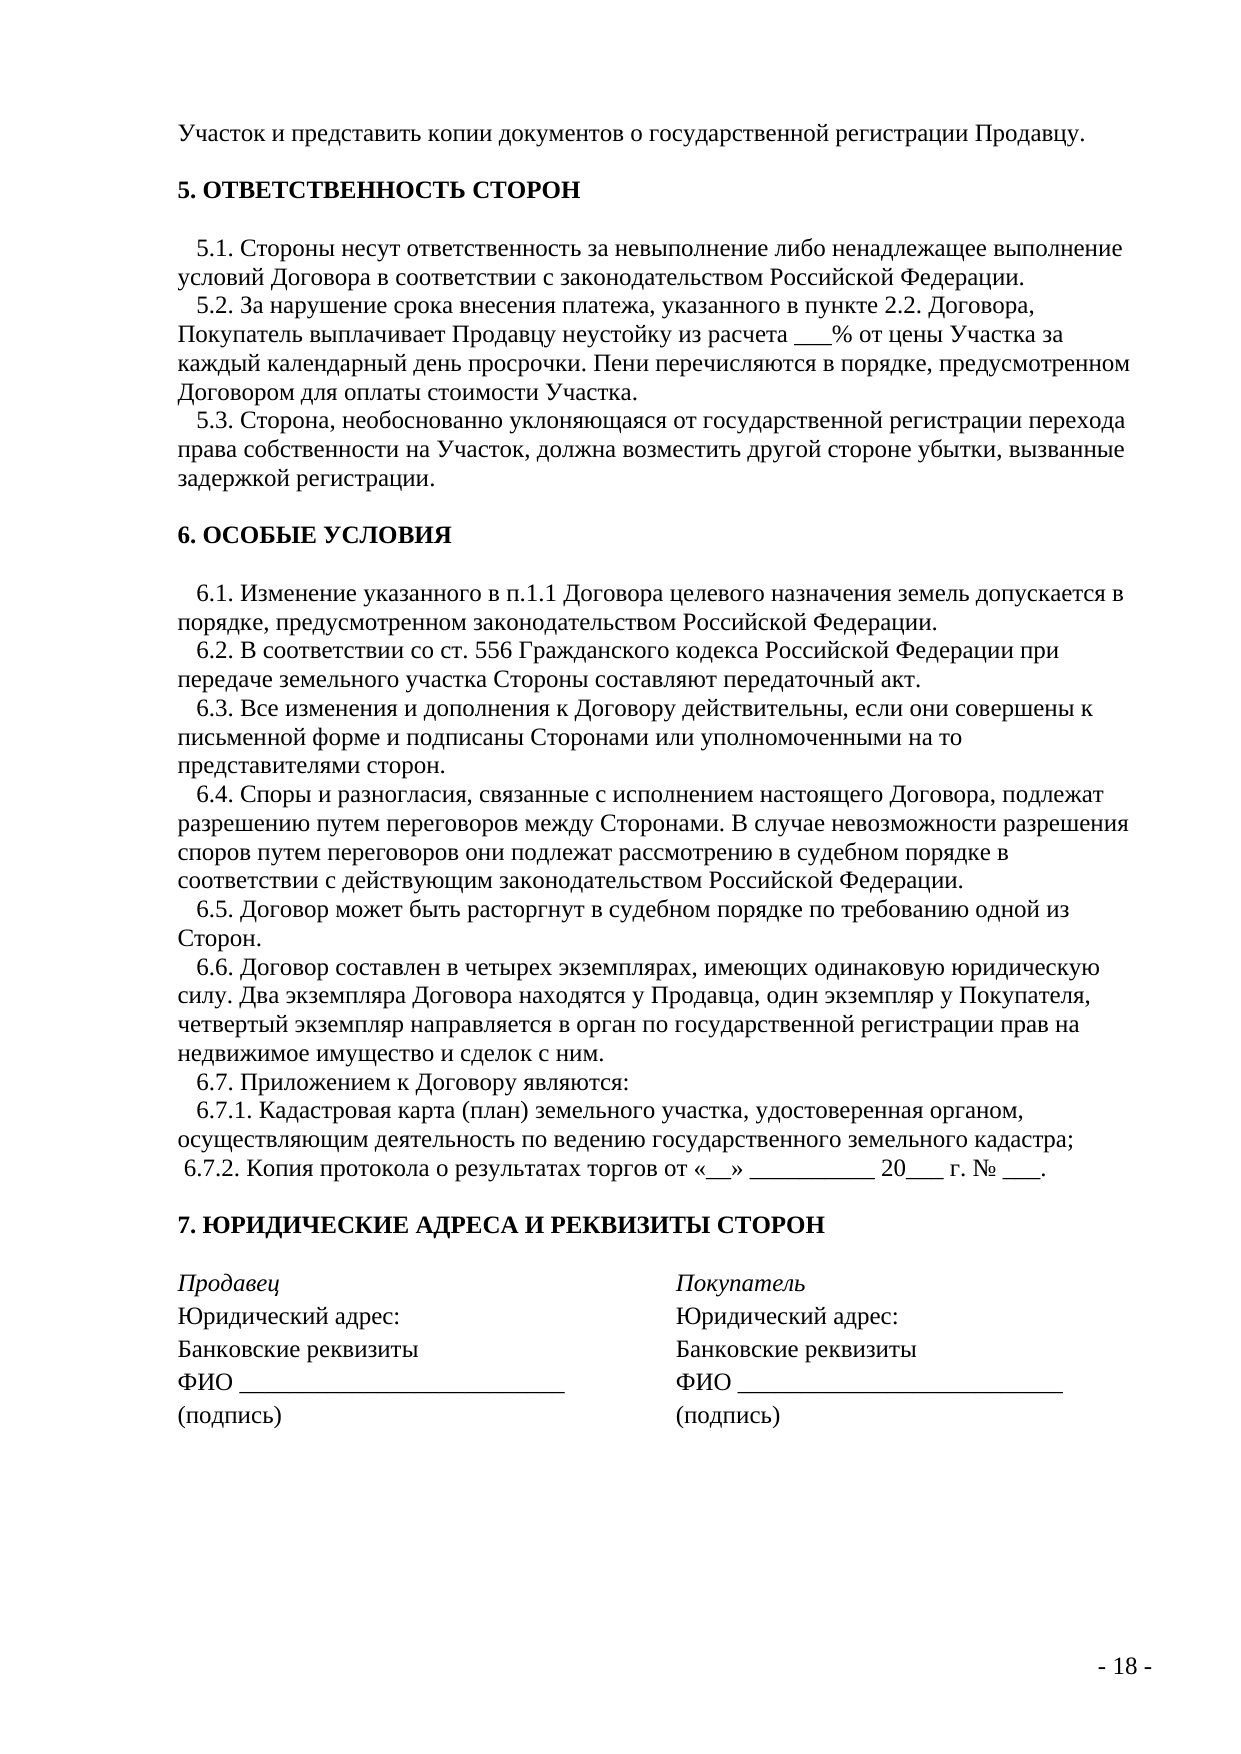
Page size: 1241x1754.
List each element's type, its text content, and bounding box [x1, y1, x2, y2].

text 6.7.2. Копия протокола о результатах торгов от «__» __________ 20___ г. № ___. [177, 1153, 1152, 1182]
text 6. ОСОБЫЕ УСЛОВИЯ [177, 521, 1152, 549]
text 5.3. Сторона, необоснованно уклоняющаяся от государственной регистрации перехода права собственности на Участок, должна возместить другой стороне убытки, вызванные задержкой регистрации. [177, 406, 1152, 492]
text 6.2. В соответствии со ст. 556 Гражданского кодекса Российской Федерации при передаче земельного участка Стороны составляют передаточный акт. [177, 636, 1152, 693]
text 5.1. Стороны несут ответственность за невыполнение либо ненадлежащее выполнение условий Договора в соответствии с законодательством Российской Федерации. [177, 233, 1152, 291]
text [177, 118, 1152, 147]
text 6.7. Приложением к Договору являются: [177, 1067, 1152, 1096]
text 6.7.1. Кадастровая карта (план) земельного участка, удостоверенная органом, осуществляющим деятельность по ведению государственного земельного кадастра; [177, 1096, 1152, 1153]
text 6.1. Изменение указанного в п.1.1 Договора целевого назначения земель допускается в порядке, предусмотренном законодательством Российской Федерации. [177, 578, 1152, 636]
text 6.5. Договор может быть расторгнут в судебном порядке по требованию одной из Сторон. [177, 894, 1152, 952]
text 5.2. За нарушение срока внесения платежа, указанного в пункте 2.2. Договора, Покупатель выплачивает Продавцу неустойку из расчета ___% от цены Участка за каждый календарный день просрочки. Пени перечисляются в порядке, предусмотренном Договором для оплаты стоимости Участка. [177, 291, 1152, 406]
text 7. ЮРИДИЧЕСКИЕ АДРЕСА И РЕКВИЗИТЫ СТОРОН [177, 1211, 1152, 1239]
text 6.4. Споры и разногласия, связанные с исполнением настоящего Договора, подлежат разрешению путем переговоров между Сторонами. В случае невозможности разрешения споров путем переговоров они подлежат рассмотрению в судебном порядке в соответствии с действующим законодательством Российской Федерации. [177, 779, 1152, 894]
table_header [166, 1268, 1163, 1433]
text 6.3. Все изменения и дополнения к Договору действительны, если они совершены к письменной форме и подписаны Сторонами или уполномоченными на то представителями сторон. [177, 693, 1152, 779]
text 5. ОТВЕТСТВЕННОСТЬ СТОРОН [177, 176, 1152, 204]
text 6.6. Договор составлен в четырех экземплярах, имеющих одинаковую юридическую силу. Два экземпляра Договора находятся у Продавца, один экземпляр у Покупателя, четвертый экземпляр направляется в орган по государственной регистрации прав на недвижимое имущество и сделок с ним. [177, 952, 1152, 1067]
